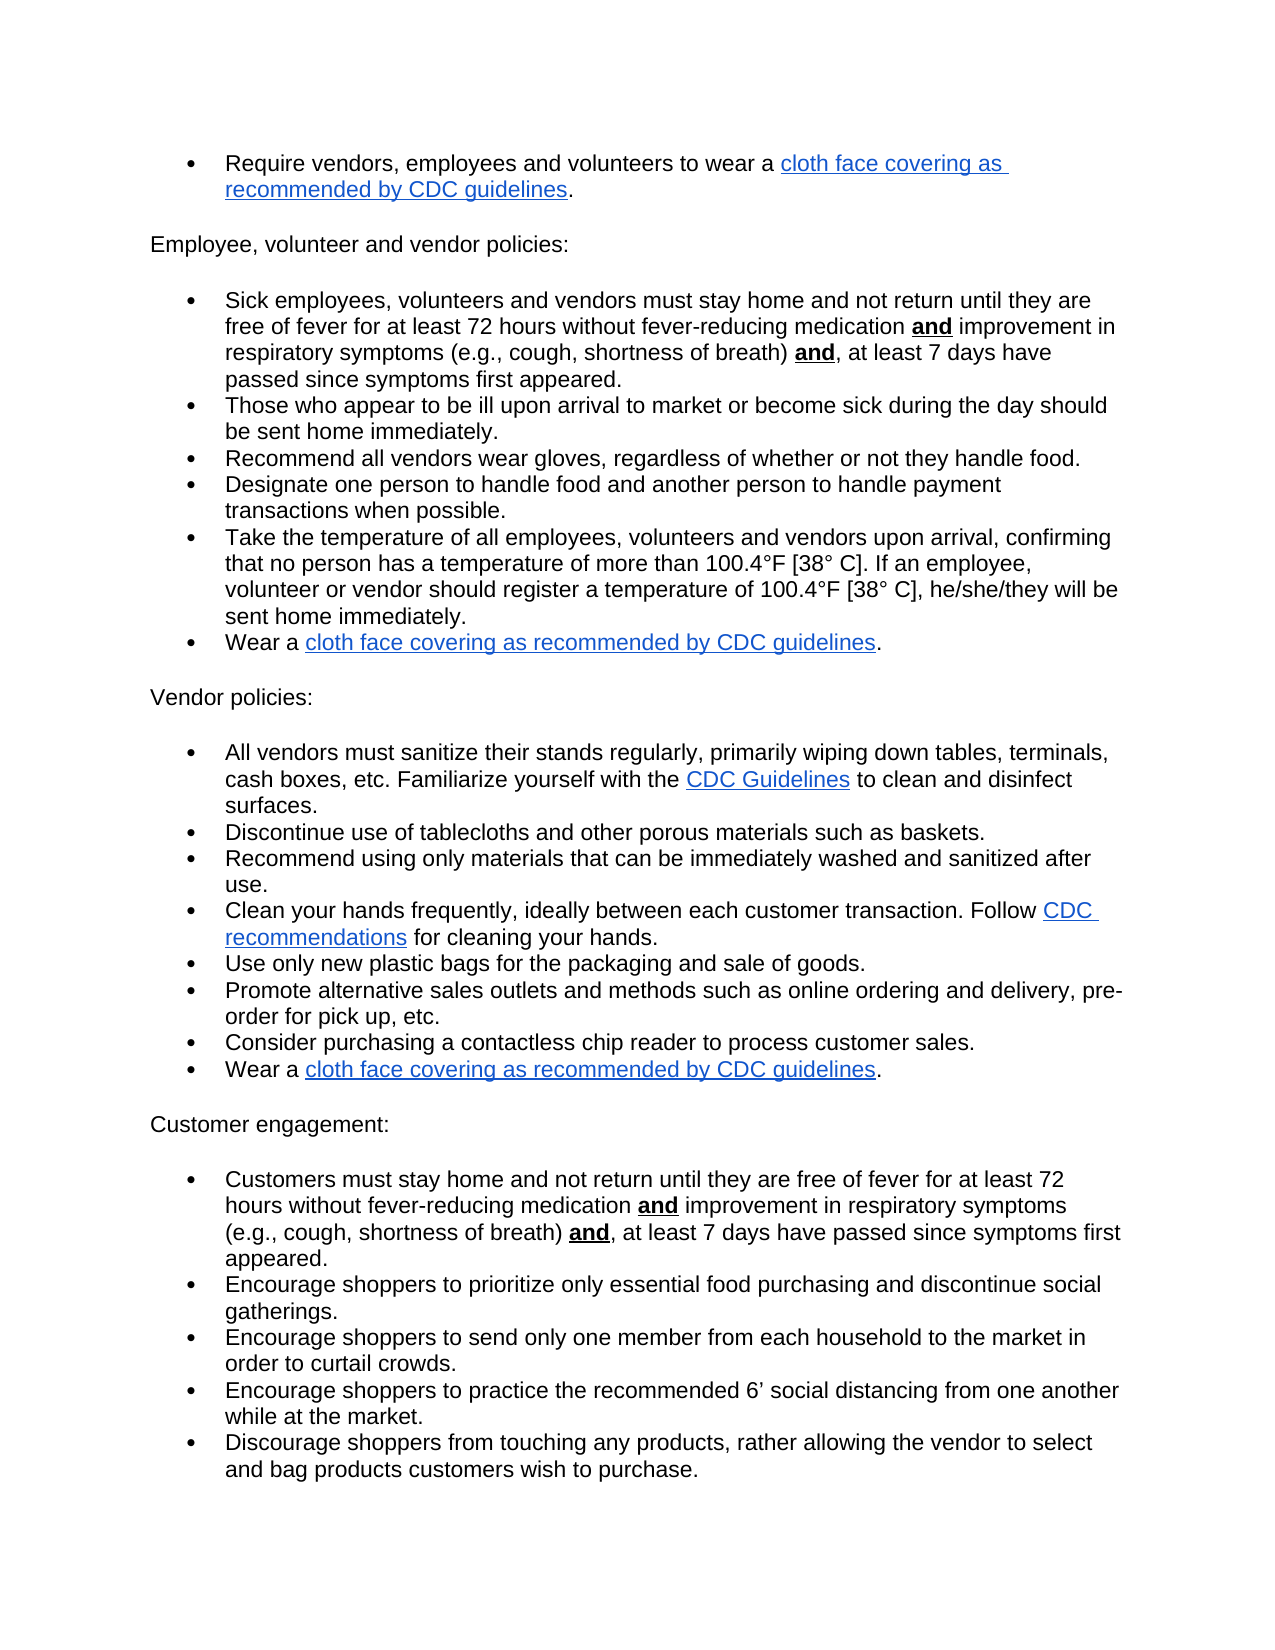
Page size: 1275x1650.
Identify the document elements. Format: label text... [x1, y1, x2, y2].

list Designate one person to handle food and another person to handle payment transactions when possible. [187, 471, 1125, 524]
list Encourage shoppers to send only one member from each household to the market in order to curtail crowds. [187, 1324, 1125, 1377]
list Those who appear to be ill upon arrival to market or become sick during the day should be sent home immediately. [187, 392, 1125, 445]
text Vendor policies: [150, 684, 1125, 711]
list Use only new plastic bags for the packaging and sale of goods. [187, 950, 1125, 977]
text Customer engagement: [150, 1111, 1125, 1137]
list Recommend all vendors wear gloves, regardless of whether or not they handle food. [187, 445, 1125, 471]
list Encourage shoppers to prioritize only essential food purchasing and discontinue social gatherings. [187, 1271, 1125, 1324]
list Discourage shoppers from touching any products, rather allowing the vendor to select and bag products customers wish to purchase. [187, 1429, 1125, 1482]
list All vendors must sanitize their stands regularly, primarily wiping down tables, terminals, cash boxes, etc. Familiarize yourself with the CDC Guidelines to clean and disinfect surfaces. [187, 739, 1125, 818]
list Consider purchasing a contactless chip reader to process customer sales. [187, 1029, 1125, 1056]
list Require vendors, employees and volunteers to wear a cloth face covering as recommended by CDC guidelines. [187, 150, 1125, 203]
list Wear a cloth face covering as recommended by CDC guidelines. [187, 1056, 1125, 1082]
list Promote alternative sales outlets and methods such as online ordering and delivery, pre-order for pick up, etc. [187, 977, 1125, 1029]
list Recommend using only materials that can be immediately washed and sanitized after use. [187, 845, 1125, 897]
list Sick employees, volunteers and vendors must stay home and not return until they are free of fever for at least 72 hours without fever-reducing medication and improvement in respiratory symptoms (e.g., cough, shortness of breath) and, at least 7 days have passed since symptoms first appeared. [187, 287, 1125, 392]
list Clean your hands frequently, ideally between each customer transaction. Follow CDC recommendations for cleaning your hands. [187, 897, 1125, 950]
text Employee, volunteer and vendor policies: [150, 231, 1125, 258]
list Discontinue use of tablecloths and other porous materials such as baskets. [187, 818, 1125, 845]
list Take the temperature of all employees, volunteers and vendors upon arrival, confirming that no person has a temperature of more than 100.4°F [38° C]. If an employee, volunteer or vendor should register a temperature of 100.4°F [38° C], he/she/they will be sent home immediately. [187, 524, 1125, 629]
list Customers must stay home and not return until they are free of fever for at least 72 hours without fever-reducing medication and improvement in respiratory symptoms (e.g., cough, shortness of breath) and, at least 7 days have passed since symptoms first appeared. [187, 1166, 1125, 1271]
list Encourage shoppers to practice the recommended 6’ social distancing from one another while at the market. [187, 1377, 1125, 1429]
list Wear a cloth face covering as recommended by CDC guidelines. [187, 629, 1125, 656]
